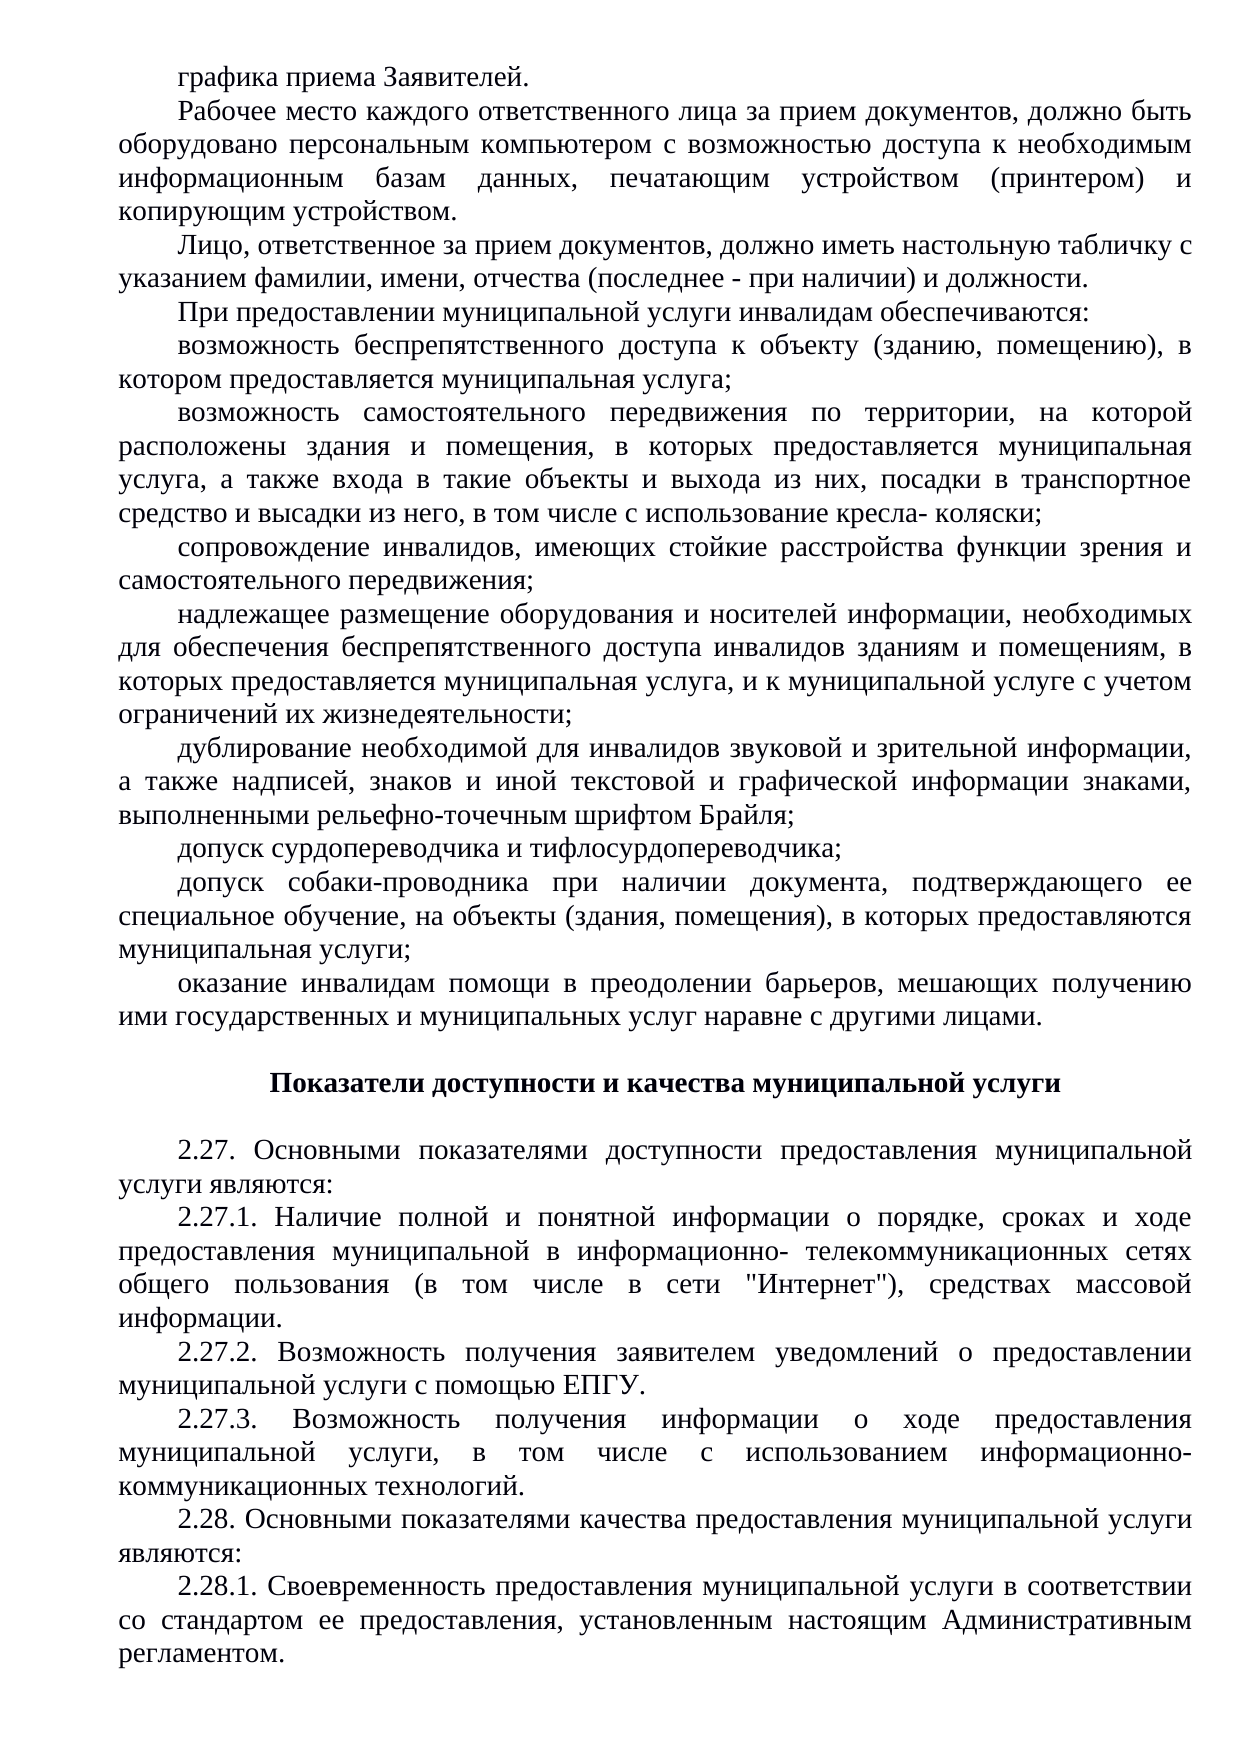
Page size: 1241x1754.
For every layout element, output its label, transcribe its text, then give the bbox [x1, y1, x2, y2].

text Рабочее место каждого ответственного лица за прием документов, должно быть оборудовано персональным компьютером с возможностью доступа к необходимым информационным базам данных, печатающим устройством (принтером) и копирующим устройством. [118, 93, 1193, 227]
text 2.27.1. Наличие полной и понятной информации о порядке, сроках и ходе предоставления муниципальной в информационно- телекоммуникационных сетях общего пользования (в том числе в сети "Интернет"), средствах массовой информации. [118, 1199, 1193, 1334]
text 2.28. Основными показателями качества предоставления муниципальной услуги являются: [118, 1501, 1193, 1568]
text графика приема Заявителей. [118, 59, 1193, 93]
text сопровождение инвалидов, имеющих стойкие расстройства функции зрения и самостоятельного передвижения; [118, 529, 1193, 596]
subtitle Показатели доступности и качества муниципальной услуги [138, 1065, 1193, 1099]
text допуск сурдопереводчика и тифлосурдопереводчика; [118, 831, 1193, 864]
text оказание инвалидам помощи в преодолении барьеров, мешающих получению ими государственных и муниципальных услуг наравне с другими лицами. [118, 965, 1193, 1032]
text 2.27.3. Возможность получения информации о ходе предоставления муниципальной услуги, в том числе с использованием информационно-коммуникационных технологий. [118, 1401, 1193, 1501]
text возможность самостоятельного передвижения по территории, на которой расположены здания и помещения, в которых предоставляется муниципальная услуга, а также входа в такие объекты и выхода из них, посадки в транспортное средство и высадки из него, в том числе с использование кресла- коляски; [118, 394, 1193, 529]
text 2.27.2. Возможность получения заявителем уведомлений о предоставлении муниципальной услуги с помощью ЕПГУ. [118, 1334, 1193, 1401]
text дублирование необходимой для инвалидов звуковой и зрительной информации, а также надписей, знаков и иной текстовой и графической информации знаками, выполненными рельефно-точечным шрифтом Брайля; [118, 730, 1193, 831]
text возможность беспрепятственного доступа к объекту (зданию, помещению), в котором предоставляется муниципальная услуга; [118, 327, 1193, 394]
text допуск собаки-проводника при наличии документа, подтверждающего ее специальное обучение, на объекты (здания, помещения), в которых предоставляются муниципальная услуги; [118, 864, 1193, 965]
text При предоставлении муниципальной услуги инвалидам обеспечиваются: [118, 294, 1193, 327]
text 2.27. Основными показателями доступности предоставления муниципальной услуги являются: [118, 1132, 1193, 1199]
text Лицо, ответственное за прием документов, должно иметь настольную табличку с указанием фамилии, имени, отчества (последнее - при наличии) и должности. [118, 227, 1193, 294]
text надлежащее размещение оборудования и носителей информации, необходимых для обеспечения беспрепятственного доступа инвалидов зданиям и помещениям, в которых предоставляется муниципальная услуга, и к муниципальной услуге с учетом ограничений их жизнедеятельности; [118, 596, 1193, 730]
text 2.28.1. Своевременность предоставления муниципальной услуги в соответствии со стандартом ее предоставления, установленным настоящим Административным регламентом. [118, 1568, 1193, 1669]
